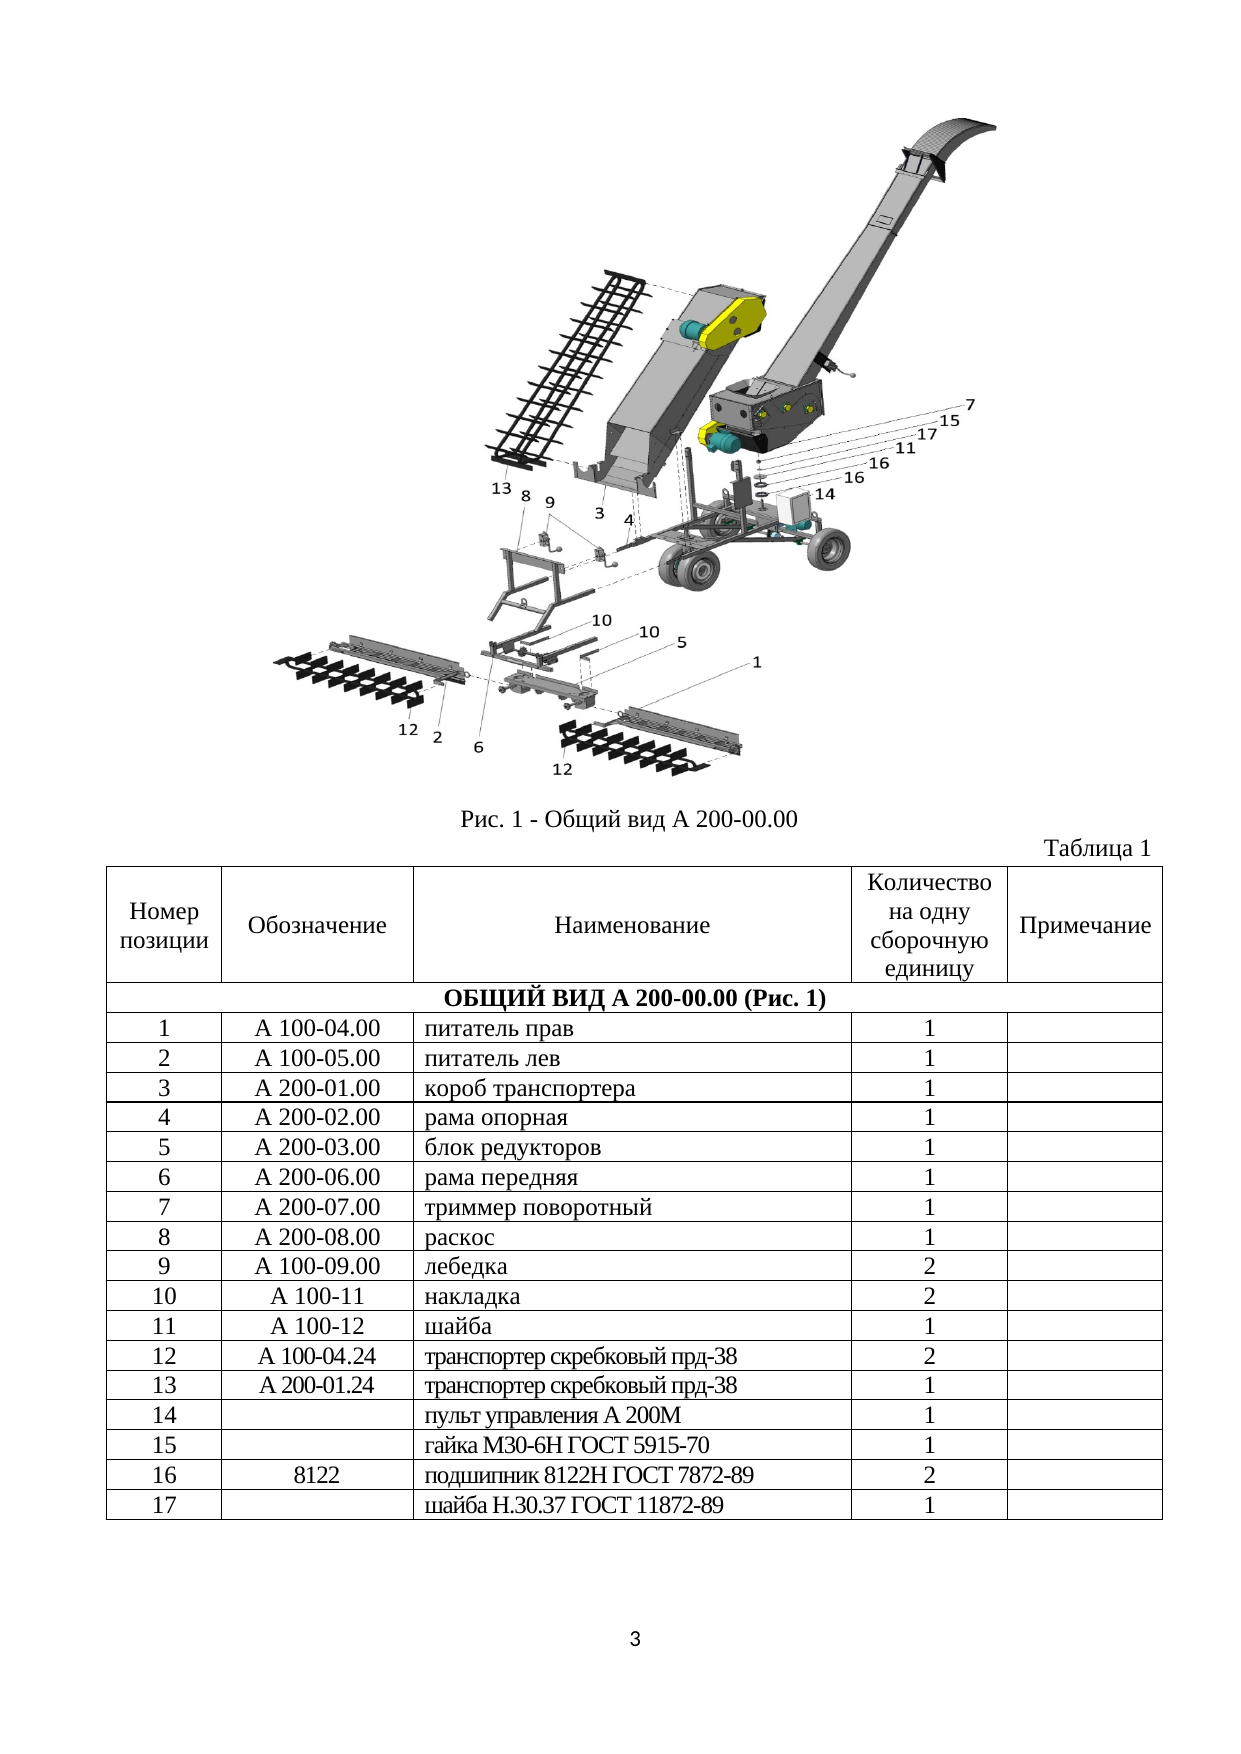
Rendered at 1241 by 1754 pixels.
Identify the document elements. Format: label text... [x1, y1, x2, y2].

table_cell [1008, 1371, 1162, 1399]
table_cell 8122 [222, 1460, 413, 1489]
table_cell 1 [852, 1013, 1007, 1042]
table_cell А 200-03.00 [222, 1132, 413, 1161]
table_cell пульт управления А 200М [414, 1400, 851, 1429]
table_cell [1008, 1013, 1162, 1042]
table_cell А 200-06.00 [222, 1162, 413, 1191]
table_cell ОБЩИЙ ВИД А 200-00.00 (Рис. 1) [107, 983, 1162, 1012]
table_cell 11 [107, 1311, 221, 1340]
table_cell 12 [107, 1341, 221, 1369]
table_cell питатель лев [414, 1043, 851, 1072]
table_cell [1008, 1192, 1162, 1221]
table_cell 17 [107, 1490, 221, 1518]
table_cell А 100-04.24 [222, 1341, 413, 1369]
table_cell 13 [107, 1371, 221, 1399]
table_cell 2 [852, 1281, 1007, 1310]
table_header Примечание [1008, 867, 1162, 982]
table_cell 1 [852, 1162, 1007, 1191]
table_cell 4 [107, 1103, 221, 1131]
table_header Наименование [414, 867, 851, 982]
table_cell [1008, 1073, 1162, 1101]
table_cell 1 [852, 1132, 1007, 1161]
table_cell А 100-11 [222, 1281, 413, 1310]
table_cell [1008, 1341, 1162, 1369]
table_cell 1 [852, 1192, 1007, 1221]
table_cell [222, 1400, 413, 1429]
table_cell шайба [414, 1311, 851, 1340]
table_cell 5 [107, 1132, 221, 1161]
table_cell А 100-12 [222, 1311, 413, 1340]
text Рис. 1 - Общий вид А 200-00.00 [118, 804, 1140, 833]
table_cell [1008, 1490, 1162, 1518]
table_cell 1 [852, 1073, 1007, 1101]
table_cell [1008, 1162, 1162, 1191]
table_cell 15 [107, 1430, 221, 1459]
table_cell 1 [852, 1430, 1007, 1459]
table_header Обозначение [222, 867, 413, 982]
table_cell 14 [107, 1400, 221, 1429]
table_cell 1 [852, 1043, 1007, 1072]
table_cell [1008, 1132, 1162, 1161]
table_cell А 200-01.24 [222, 1371, 413, 1399]
text Таблица 1 [118, 833, 1152, 862]
table_cell [1008, 1281, 1162, 1310]
table_cell триммер поворотный [414, 1192, 851, 1221]
table_cell питатель прав [414, 1013, 851, 1042]
table_cell транспортер скребковый прд-38 [414, 1341, 851, 1369]
table_cell А 100-09.00 [222, 1251, 413, 1280]
table_cell раскос [414, 1222, 851, 1250]
table_header Номер позиции [107, 867, 221, 982]
table_cell А 100-04.00 [222, 1013, 413, 1042]
table_cell 1 [107, 1013, 221, 1042]
table_cell накладка [414, 1281, 851, 1310]
table_cell 3 [107, 1073, 221, 1101]
table_cell [1008, 1222, 1162, 1250]
table_cell 1 [852, 1103, 1007, 1131]
table_cell А 100-05.00 [222, 1043, 413, 1072]
table_cell 1 [852, 1400, 1007, 1429]
table_cell [1008, 1251, 1162, 1280]
table_cell А 200-07.00 [222, 1192, 413, 1221]
picture [272, 118, 997, 780]
table_cell [1008, 1400, 1162, 1429]
table_cell подшипник 8122Н ГОСТ 7872-89 [414, 1460, 851, 1489]
table_cell 2 [107, 1043, 221, 1072]
table_cell 8 [107, 1222, 221, 1250]
table_cell 1 [852, 1490, 1007, 1518]
table_cell [222, 1430, 413, 1459]
table_cell А 200-01.00 [222, 1073, 413, 1101]
table_cell [222, 1490, 413, 1518]
table_cell рама опорная [414, 1103, 851, 1131]
table_cell А 200-08.00 [222, 1222, 413, 1250]
table_cell [1008, 1460, 1162, 1489]
table_cell [1008, 1430, 1162, 1459]
table_cell [1008, 1043, 1162, 1072]
table_cell 1 [852, 1371, 1007, 1399]
table_cell лебедка [414, 1251, 851, 1280]
table_cell транспортер скребковый прд-38 [414, 1371, 851, 1399]
table_cell блок редукторов [414, 1132, 851, 1161]
table_cell 2 [852, 1341, 1007, 1369]
table_cell 6 [107, 1162, 221, 1191]
table_cell 2 [852, 1251, 1007, 1280]
table_cell шайба Н.30.37 ГОСТ 11872-89 [414, 1490, 851, 1518]
table_cell А 200-02.00 [222, 1103, 413, 1131]
table_cell 1 [852, 1222, 1007, 1250]
table_cell короб транспортера [414, 1073, 851, 1101]
table_cell 1 [852, 1311, 1007, 1340]
table_cell 2 [852, 1460, 1007, 1489]
table_cell 7 [107, 1192, 221, 1221]
table_cell [1008, 1311, 1162, 1340]
table_cell гайка М30-6H ГОСТ 5915-70 [414, 1430, 851, 1459]
table_cell 16 [107, 1460, 221, 1489]
table_cell 10 [107, 1281, 221, 1310]
table_header Количество на одну сборочную единицу [852, 867, 1007, 982]
table_cell 9 [107, 1251, 221, 1280]
table_cell [1008, 1103, 1162, 1131]
table_cell рама передняя [414, 1162, 851, 1191]
